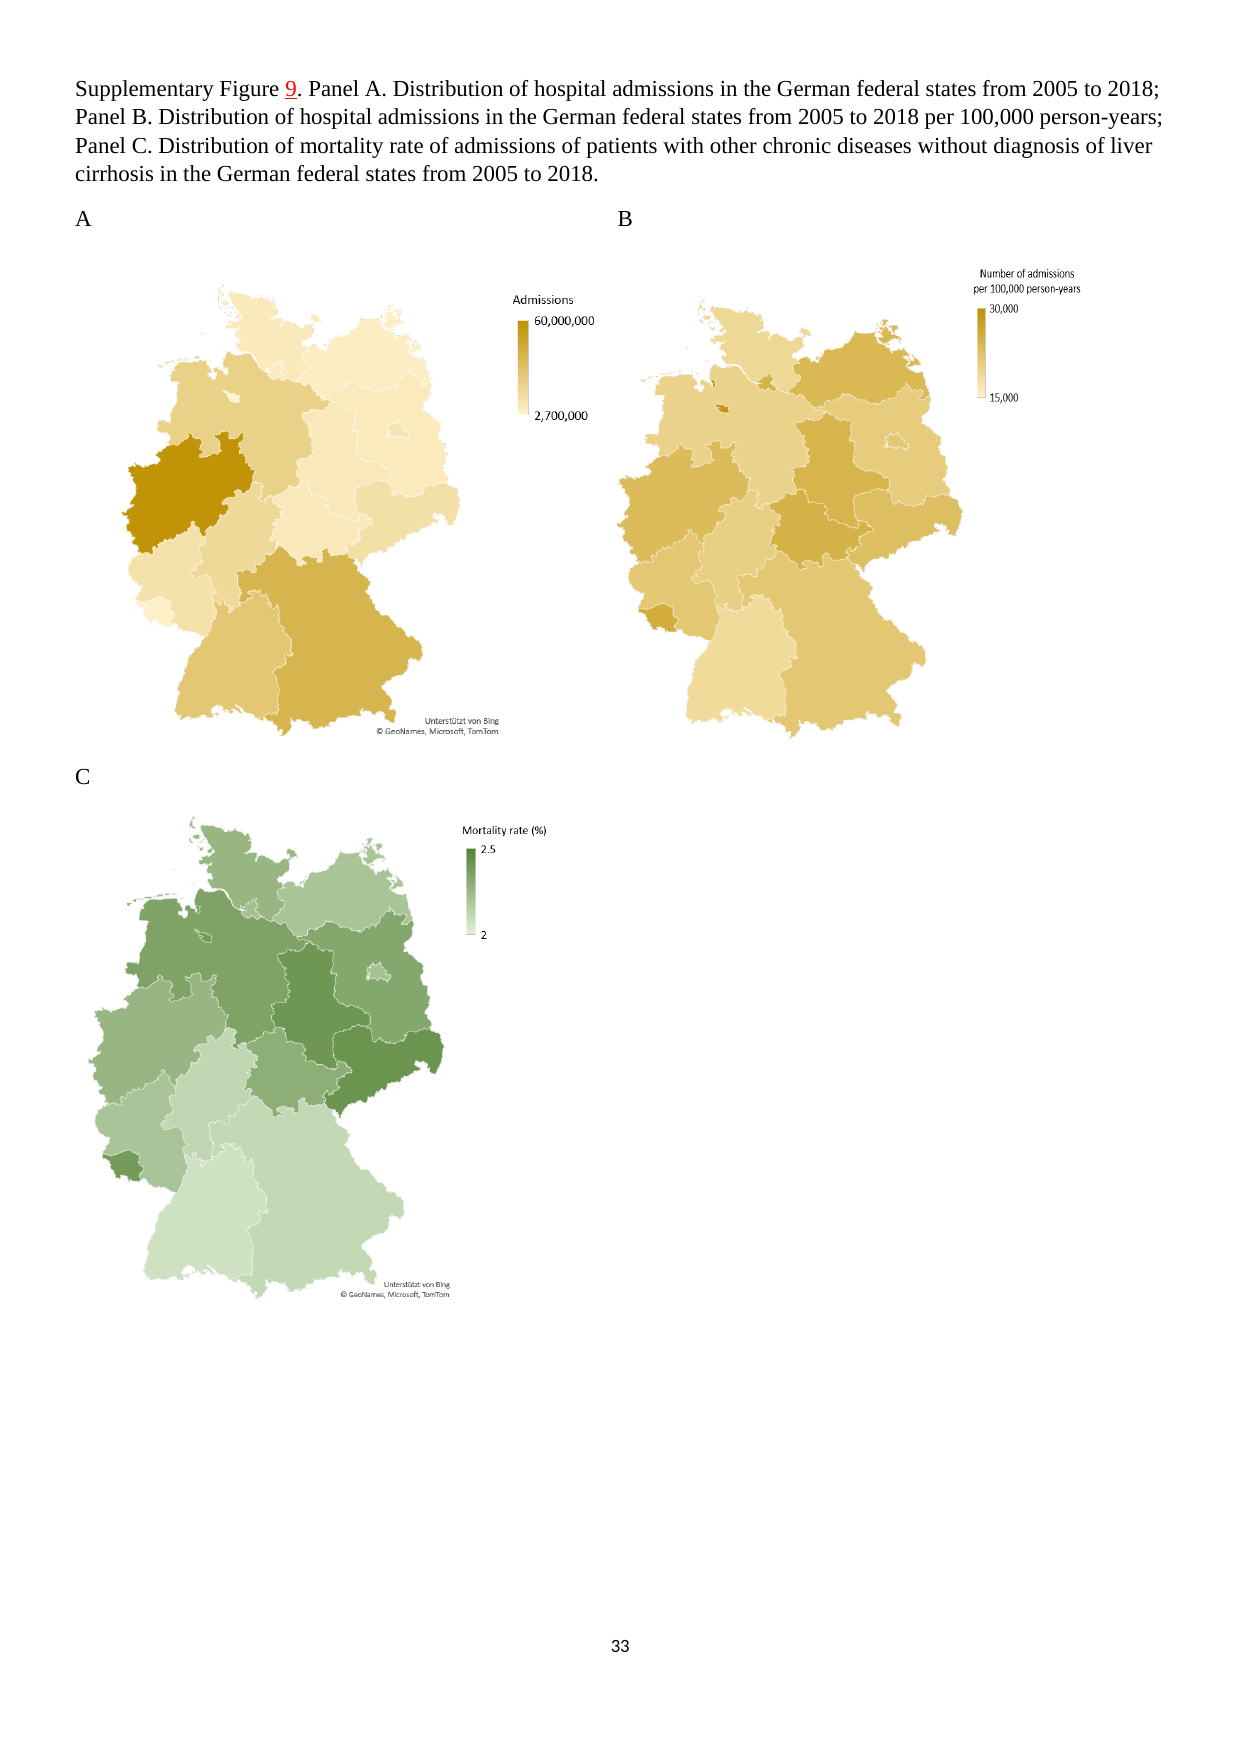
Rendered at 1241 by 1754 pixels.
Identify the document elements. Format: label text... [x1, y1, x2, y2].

text A B [75, 205, 1165, 232]
text C [75, 763, 1165, 789]
picture [75, 808, 562, 1307]
text Supplementary Figure 9. Panel A. Distribution of hospital admissions in the German federal states from 2005 to 2018; Panel B. Distribution of hospital admissions in the German federal states from 2005 to 2018 per 100,000 person-years; Panel C. Distribution of mortality rate of admissions of patients with other chronic diseases without diagnosis of liver cirrhosis in the German federal states from 2005 to 2018. [75, 75, 1165, 187]
picture [75, 250, 1094, 745]
